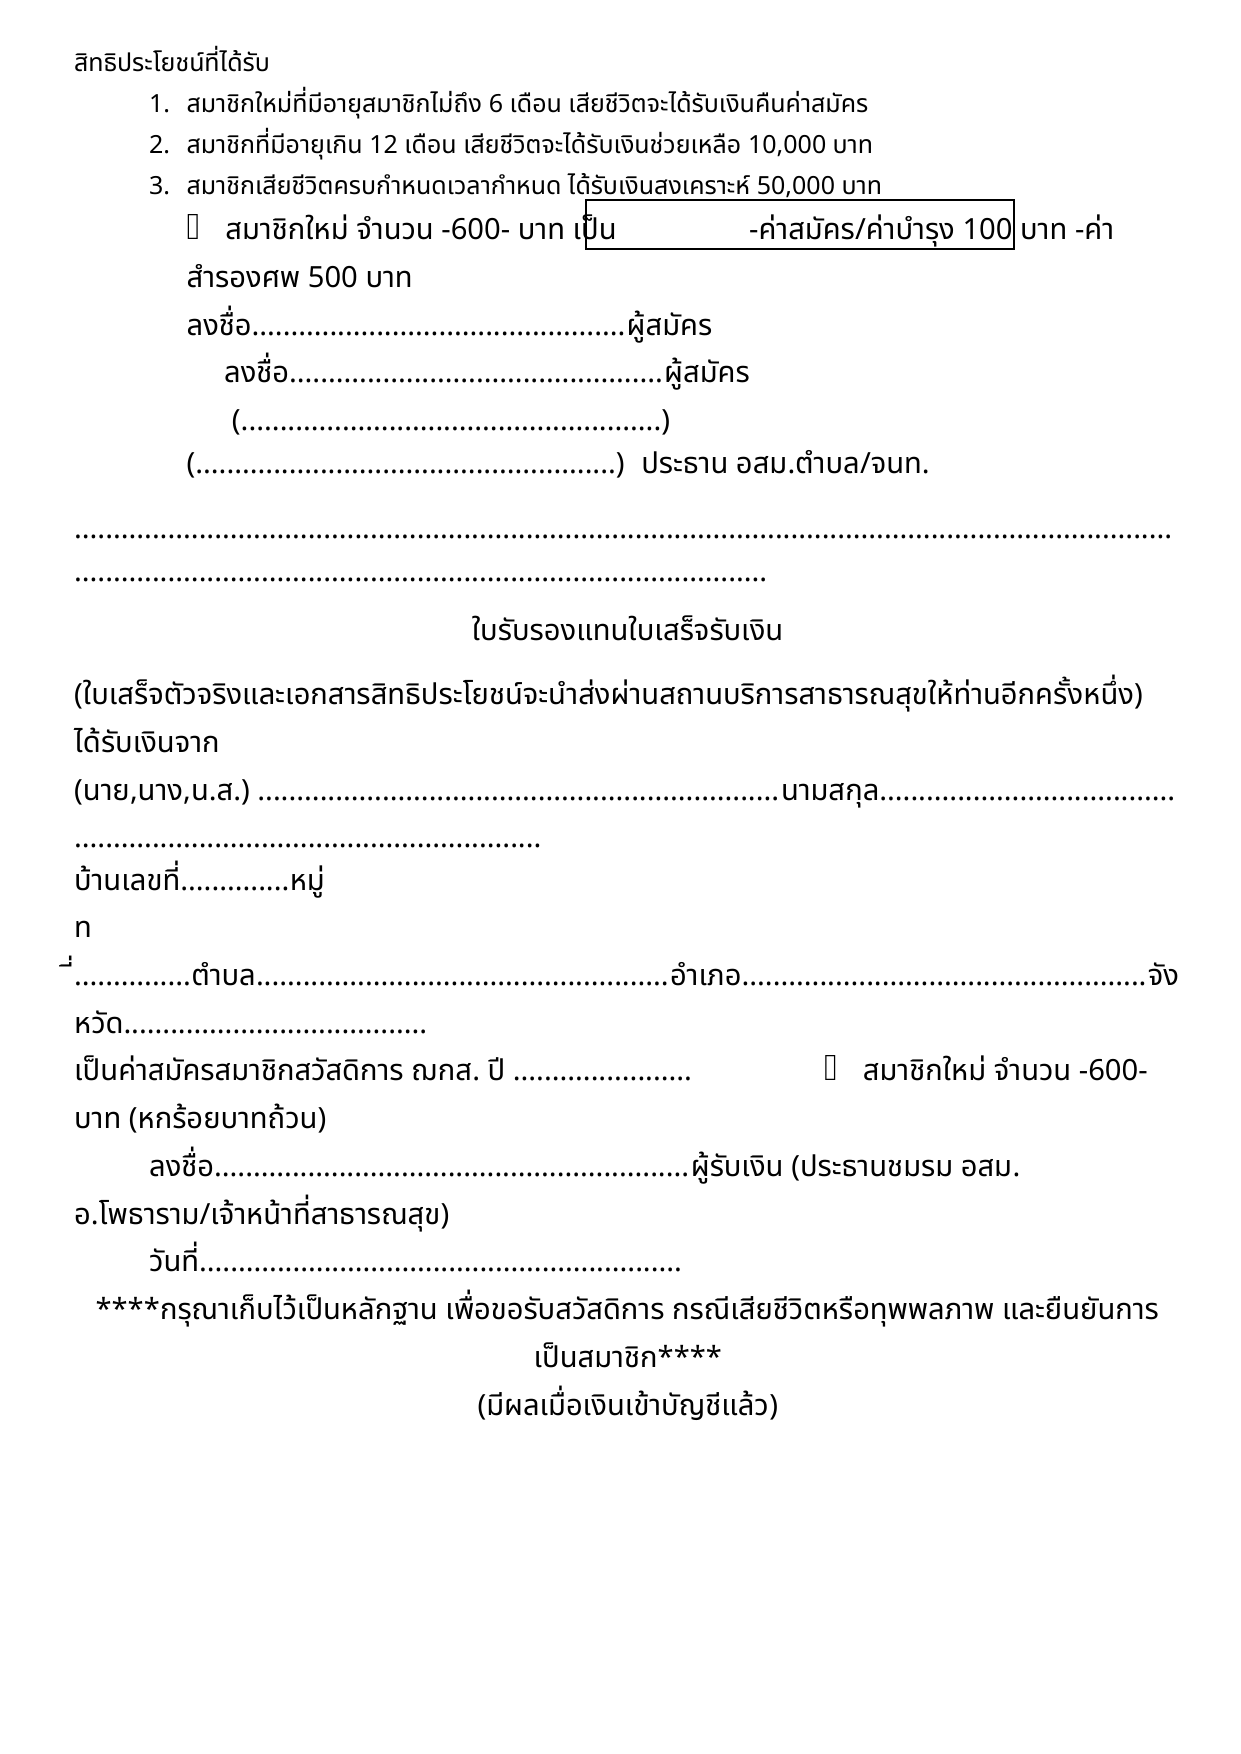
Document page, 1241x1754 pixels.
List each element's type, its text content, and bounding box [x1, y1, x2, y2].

list สมาชิกที่มีอายุเกิน 12 เดือน เสียชีวิตจะได้รับเงินช่วยเหลือ 10,000 บาท [149, 126, 1181, 164]
text (มีผลเมื่อเงินเข้าบัญชีแล้ว) [74, 1384, 1181, 1428]
list (......................................................) (......................................................) ประธาน อสม.ตำบล/จนท. [186, 399, 1181, 487]
text ****กรุณาเก็บไว้เป็นหลักฐาน เพื่อขอรับสวัสดิการ กรณีเสียชีวิตหรือทุพพลภาพ และยืนยันการเป็นสมาชิก**** [74, 1288, 1181, 1381]
text สิทธิประโยชน์ที่ได้รับ [74, 44, 1181, 82]
list สมาชิกเสียชีวิตครบกำหนดเวลากำหนด ได้รับเงินสงเคราะห์ 50,000 บาท [149, 167, 1181, 205]
list สมาชิกใหม่ จำนวน -600- บาท เป็น -ค่าสมัคร/ค่าบำรุง 100 บาท -ค่าสำรองศพ 500 บาท [186, 208, 1181, 300]
text บ้านเลขที่..............หมู่ที่...............ตำบล.....................................................อำเภอ....................................................จังหวัด....................................... [74, 859, 1181, 1046]
text วันที่.............................................................. [74, 1241, 1181, 1285]
text ...................................................................................................................................................................................................................................... [74, 507, 1181, 589]
text (ใบเสร็จตัวจริงและเอกสารสิทธิประโยชน์จะนำส่งผ่านสถานบริการสาธารณสุขให้ท่านอีกครั้งหนึ่ง) [74, 673, 1181, 718]
list ลงชื่อ................................................ผู้สมัคร ลงชื่อ................................................ผู้สมัคร [186, 304, 1181, 396]
text เป็นค่าสมัครสมาชิกสวัสดิการ ฌกส. ปี ....................... สมาชิกใหม่ จำนวน -600- บาท (หกร้อยบาทถ้วน) [74, 1050, 1181, 1142]
text ได้รับเงินจาก (นาย,นาง,น.ส.) ...................................................................นามสกุล.................................................................................................. [74, 721, 1181, 856]
list สมาชิกใหม่ที่มีอายุสมาชิกไม่ถึง 6 เดือน เสียชีวิตจะได้รับเงินคืนค่าสมัคร [149, 85, 1181, 123]
text ใบรับรองแทนใบเสร็จรับเงิน [74, 609, 1181, 653]
text ลงชื่อ.............................................................ผู้รับเงิน (ประธานชมรม อสม. อ.โพธาราม/เจ้าหน้าที่สาธารณสุข) [74, 1145, 1181, 1237]
